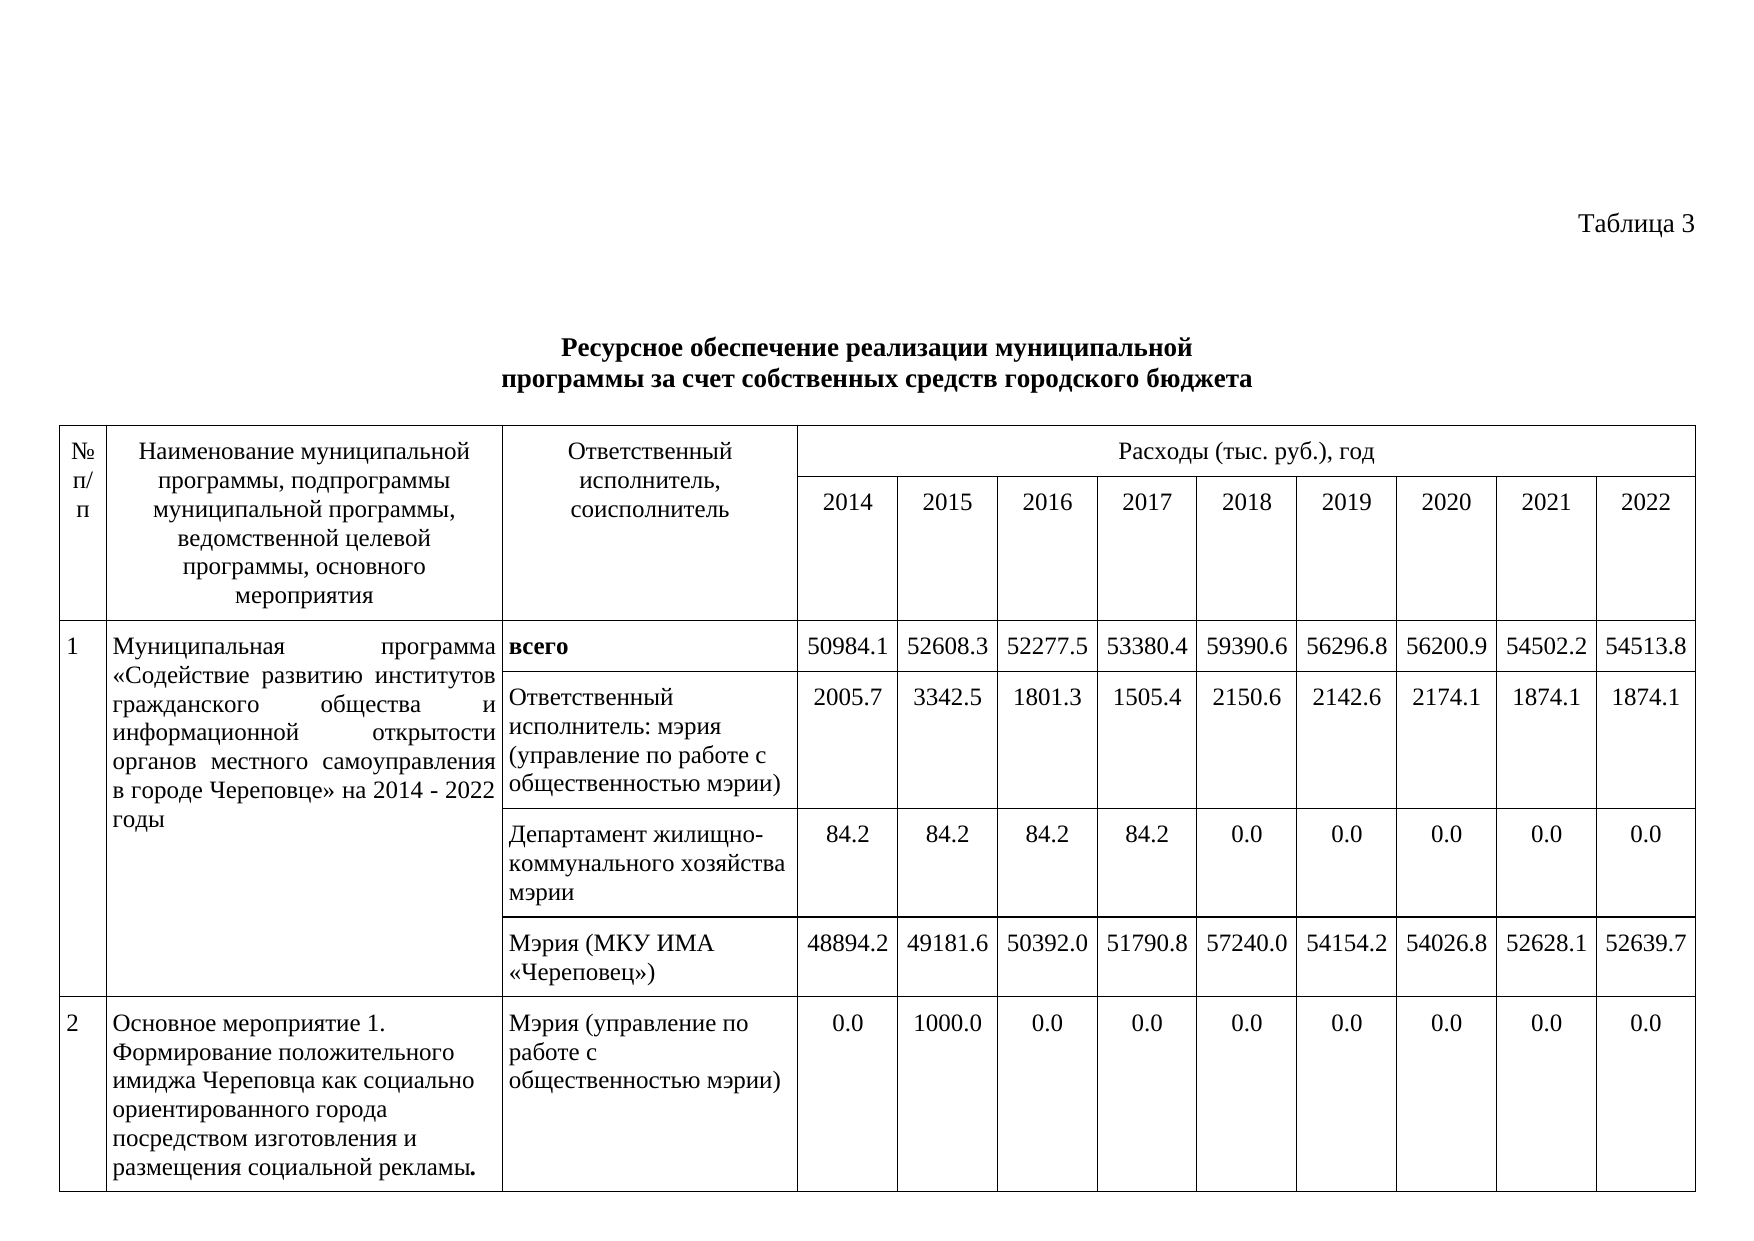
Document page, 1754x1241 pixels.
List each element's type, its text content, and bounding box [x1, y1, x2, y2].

text Ресурсное обеспечение реализации муниципальной [59, 331, 1695, 362]
table_cell Основное мероприятие 1. Формирование положительного имиджа Череповца как социально ориентированного города посредством изготовления и размещения социальной рекламы. [107, 997, 502, 1191]
table_cell 1505.4 [1098, 672, 1196, 808]
table_cell 2 [60, 997, 106, 1191]
table_cell 54154.2 [1297, 918, 1396, 996]
table_cell 52277.5 [998, 621, 1097, 671]
table_cell 84.2 [1098, 809, 1196, 916]
table_cell 0.0 [1297, 997, 1396, 1191]
text Таблица 3 [59, 207, 1695, 238]
table_cell 2015 [898, 477, 997, 619]
table_cell 1000.0 [898, 997, 997, 1191]
table_cell 52628.1 [1497, 918, 1596, 996]
table_cell 56200.9 [1397, 621, 1496, 671]
table_cell 84.2 [898, 809, 997, 916]
table_cell 2150.6 [1197, 672, 1296, 808]
table_cell 50392.0 [998, 918, 1097, 996]
table_cell 52608.3 [898, 621, 997, 671]
table_header № п/п [60, 426, 106, 619]
table_header Ответственный исполнитель, соисполнитель [503, 426, 797, 619]
table_cell 0.0 [1297, 809, 1396, 916]
table_cell 2021 [1497, 477, 1596, 619]
table_cell 1874.1 [1497, 672, 1596, 808]
table_cell 0.0 [1497, 809, 1596, 916]
table_cell 54026.8 [1397, 918, 1496, 996]
table_cell 0.0 [1397, 997, 1496, 1191]
table_cell 0.0 [1497, 997, 1596, 1191]
table_cell 51790.8 [1098, 918, 1196, 996]
table_cell 0.0 [1197, 809, 1296, 916]
table_cell 2022 [1597, 477, 1695, 619]
table_cell 2174.1 [1397, 672, 1496, 808]
table_cell 49181.6 [898, 918, 997, 996]
table_cell 0.0 [1197, 997, 1296, 1191]
table_cell 50984.1 [798, 621, 897, 671]
table_cell 0.0 [1597, 997, 1695, 1191]
table_cell 1 [60, 621, 106, 996]
table_cell Муниципальная программа «Содействие развитию институтов гражданского общества и информационной открытости органов местного самоуправления в городе Череповце» на 2014 - 2022 годы [107, 621, 502, 996]
table_cell 2142.6 [1297, 672, 1396, 808]
table_cell Департамент жилищно-коммунального хозяйства мэрии [503, 809, 797, 916]
table_cell 2016 [998, 477, 1097, 619]
table_header Наименование муниципальной программы, подпрограммы муниципальной программы, ведомственной целевой программы, основного мероприятия [107, 426, 502, 619]
table_cell 54513.8 [1597, 621, 1695, 671]
table_cell 48894.2 [798, 918, 897, 996]
table_cell 2019 [1297, 477, 1396, 619]
table_cell Ответственный исполнитель: мэрия (управление по работе с общественностью мэрии) [503, 672, 797, 808]
table_cell 3342.5 [898, 672, 997, 808]
table_cell 84.2 [798, 809, 897, 916]
table_cell 57240.0 [1197, 918, 1296, 996]
table_cell 53380.4 [1098, 621, 1196, 671]
table_cell 2014 [798, 477, 897, 619]
table_cell 52639.7 [1597, 918, 1695, 996]
table_cell 0.0 [998, 997, 1097, 1191]
table_cell 2018 [1197, 477, 1296, 619]
table_cell 56296.8 [1297, 621, 1396, 671]
table_cell 54502.2 [1497, 621, 1596, 671]
table_cell 1874.1 [1597, 672, 1695, 808]
table_cell всего [503, 621, 797, 671]
table_cell Мэрия (управление по работе с общественностью мэрии) [503, 997, 797, 1191]
table_cell 0.0 [1098, 997, 1196, 1191]
table_cell 0.0 [798, 997, 897, 1191]
table_cell 2020 [1397, 477, 1496, 619]
table_cell 0.0 [1597, 809, 1695, 916]
table_cell 0.0 [1397, 809, 1496, 916]
table_cell 59390.6 [1197, 621, 1296, 671]
table_cell 84.2 [998, 809, 1097, 916]
text программы за счет собственных средств городского бюджета [59, 362, 1695, 394]
table_cell 2005.7 [798, 672, 897, 808]
table_cell 2017 [1098, 477, 1196, 619]
table_cell 1801.3 [998, 672, 1097, 808]
table_cell Мэрия (МКУ ИМА «Череповец») [503, 918, 797, 996]
table_header Расходы (тыс. руб.), год [798, 426, 1695, 476]
